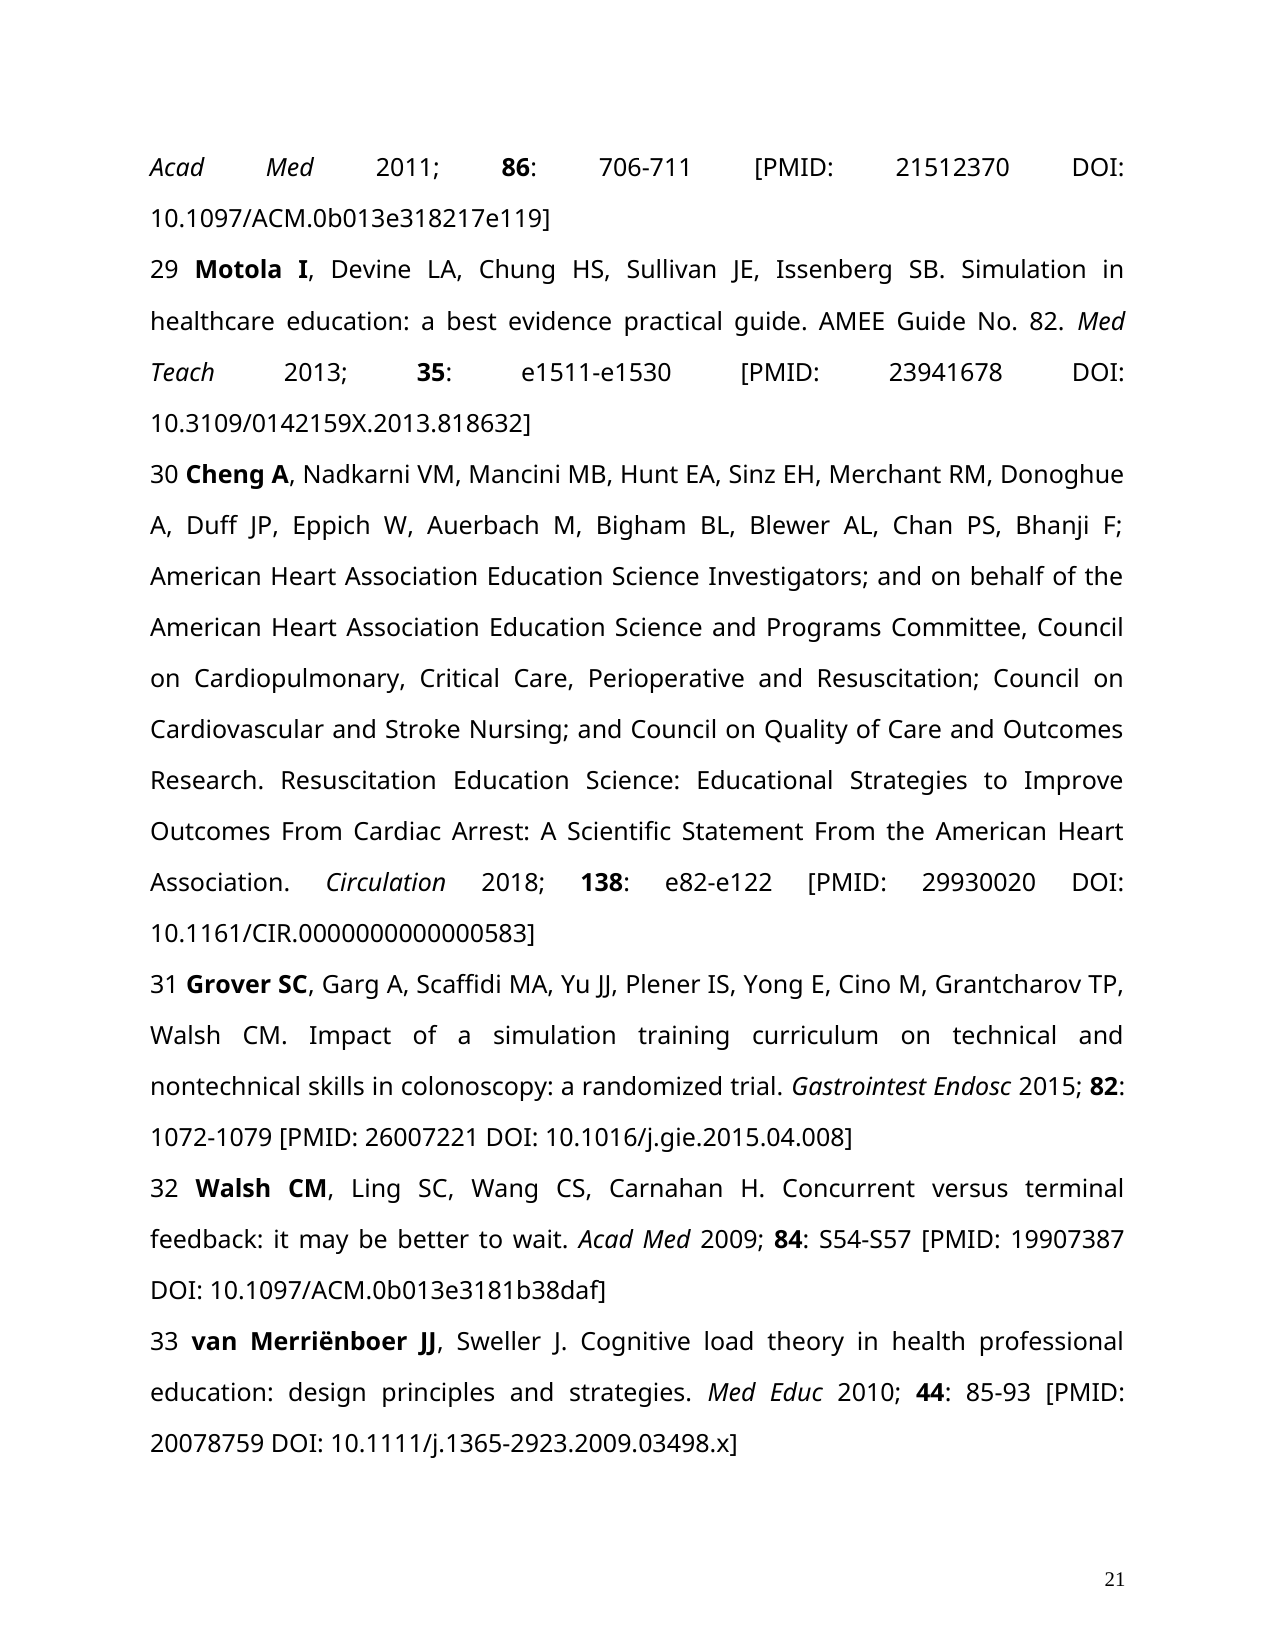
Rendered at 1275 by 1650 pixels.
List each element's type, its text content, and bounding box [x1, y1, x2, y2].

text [150, 150, 1125, 235]
text 29 Motola I, Devine LA, Chung HS, Sullivan JE, Issenberg SB. Simulation in healthcare education: a best evidence practical guide. AMEE Guide No. 82. Med Teach 2013; 35: e1511-e1530 [PMID: 23941678 DOI: 10.3109/0142159X.2013.818632] [150, 252, 1125, 439]
text 33 van Merriënboer JJ, Sweller J. Cognitive load theory in health professional education: design principles and strategies. Med Educ 2010; 44: 85-93 [PMID: 20078759 DOI: 10.1111/j.1365-2923.2009.03498.x] [150, 1324, 1125, 1460]
text 32 Walsh CM, Ling SC, Wang CS, Carnahan H. Concurrent versus terminal feedback: it may be better to wait. Acad Med 2009; 84: S54-S57 [PMID: 19907387 DOI: 10.1097/ACM.0b013e3181b38daf] [150, 1171, 1125, 1307]
text 30 Cheng A, Nadkarni VM, Mancini MB, Hunt EA, Sinz EH, Merchant RM, Donoghue A, Duff JP, Eppich W, Auerbach M, Bigham BL, Blewer AL, Chan PS, Bhanji F; American Heart Association Education Science Investigators; and on behalf of the American Heart Association Education Science and Programs Committee, Council on Cardiopulmonary, Critical Care, Perioperative and Resuscitation; Council on Cardiovascular and Stroke Nursing; and Council on Quality of Care and Outcomes Research. Resuscitation Education Science: Educational Strategies to Improve Outcomes From Cardiac Arrest: A Scientific Statement From the American Heart Association. Circulation 2018; 138: e82-e122 [PMID: 29930020 DOI: 10.1161/CIR.0000000000000583] [150, 456, 1125, 950]
text 31 Grover SC, Garg A, Scaffidi MA, Yu JJ, Plener IS, Yong E, Cino M, Grantcharov TP, Walsh CM. Impact of a simulation training curriculum on technical and nontechnical skills in colonoscopy: a randomized trial. Gastrointest Endosc 2015; 82: 1072-1079 [PMID: 26007221 DOI: 10.1016/j.gie.2015.04.008] [150, 967, 1125, 1154]
